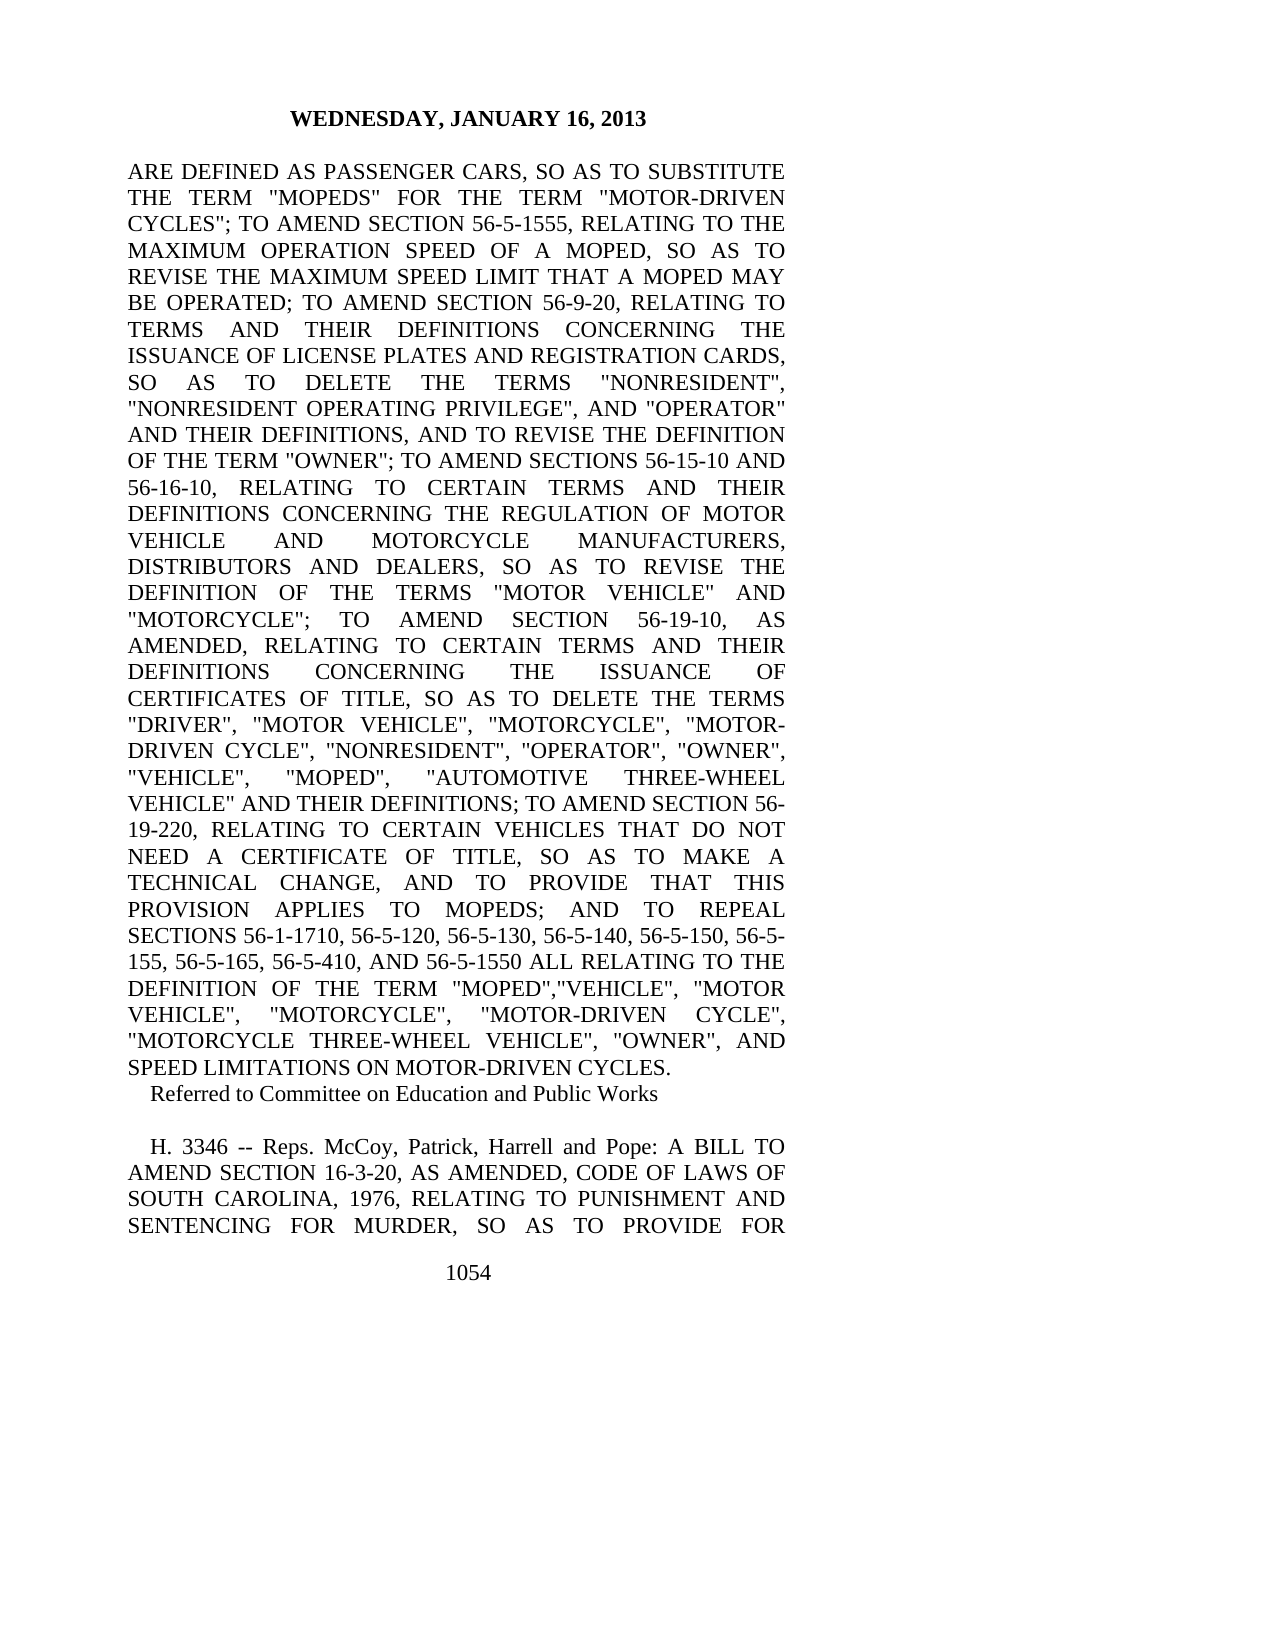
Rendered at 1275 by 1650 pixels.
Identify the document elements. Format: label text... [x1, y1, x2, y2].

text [127, 1133, 786, 1238]
text Referred to Committee on Education and Public Works [127, 1080, 786, 1106]
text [127, 158, 786, 1080]
